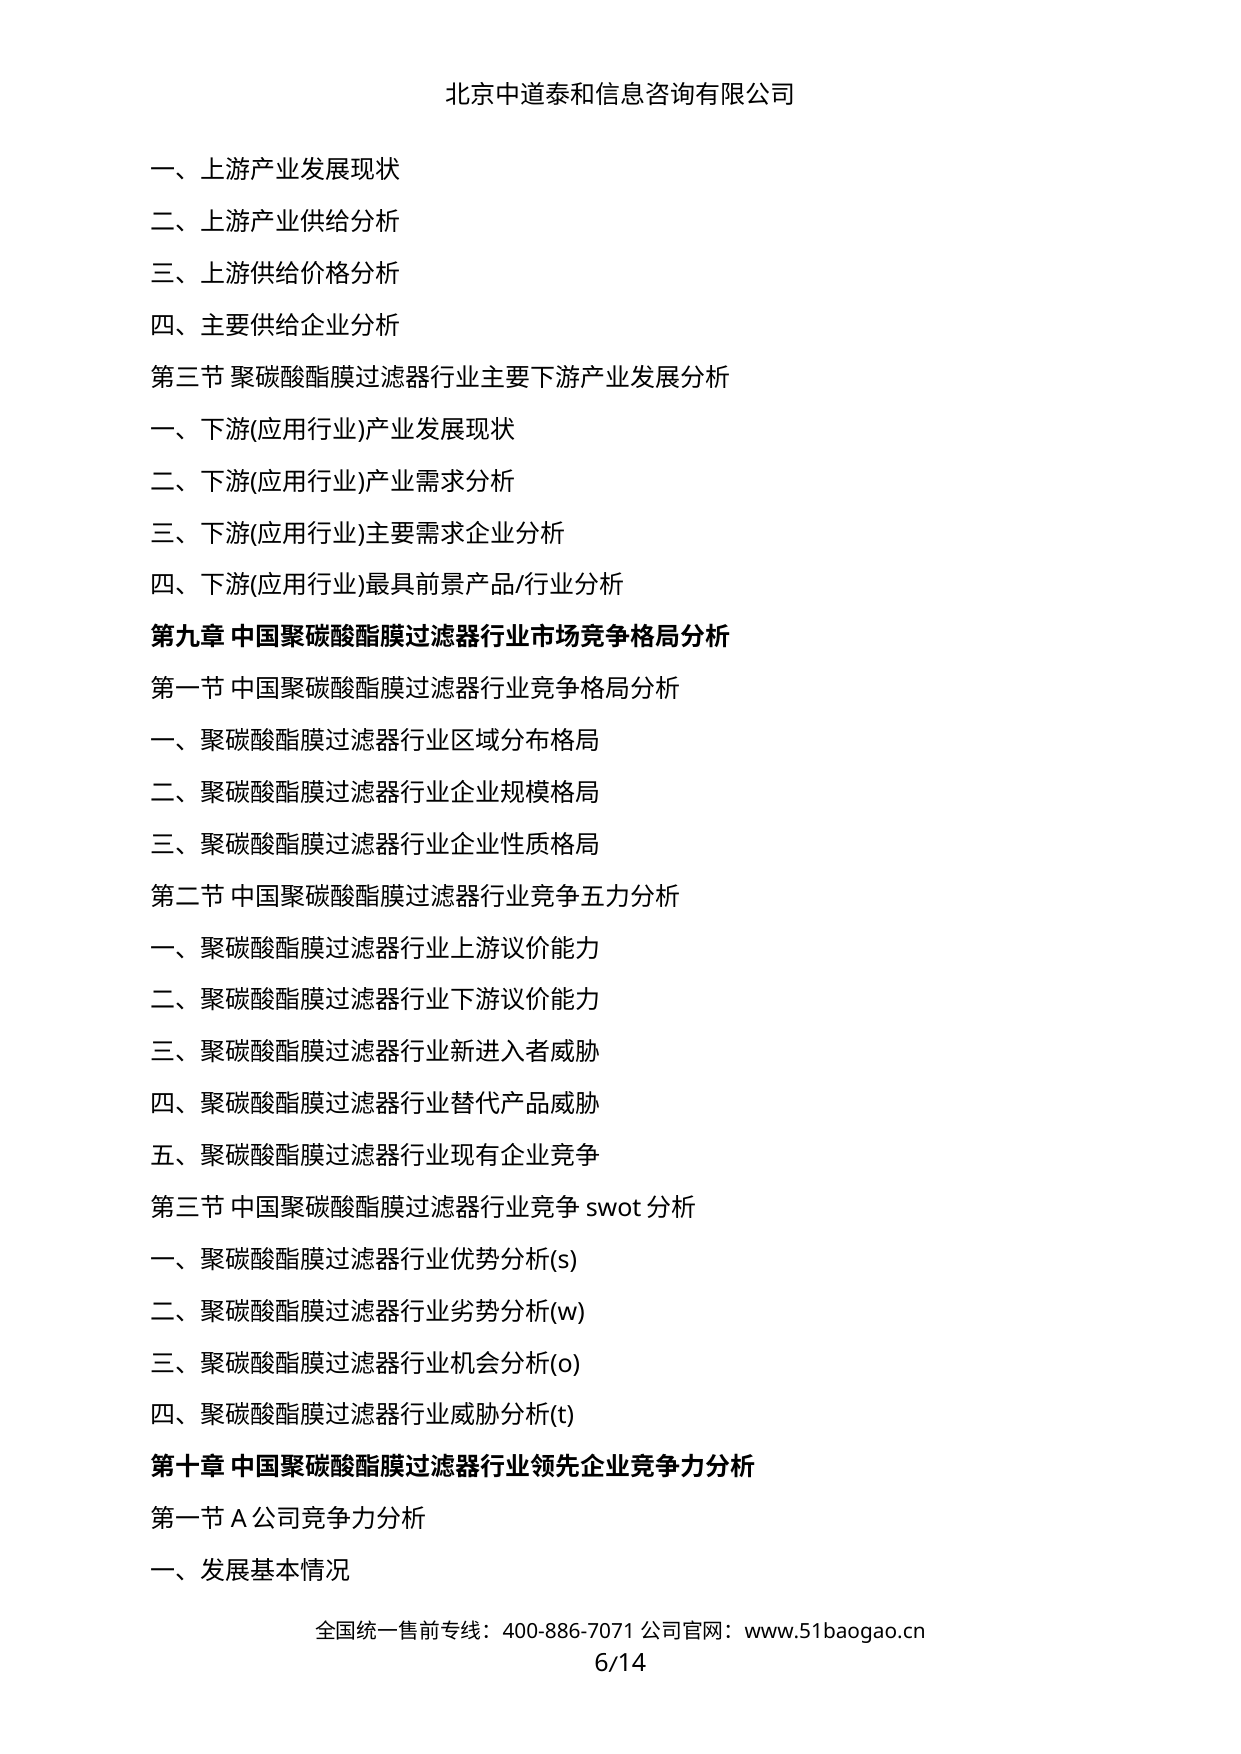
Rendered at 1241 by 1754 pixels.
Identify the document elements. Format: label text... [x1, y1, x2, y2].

text 三、下游(应用行业)主要需求企业分析 [150, 513, 1090, 549]
text 第三节 中国聚碳酸酯膜过滤器行业竞争swot分析 [150, 1187, 1090, 1224]
text 一、聚碳酸酯膜过滤器行业区域分布格局 [150, 721, 1090, 757]
text 一、发展基本情况 [150, 1551, 1090, 1587]
text 一、上游产业发展现状 [150, 150, 1090, 186]
text 第九章 中国聚碳酸酯膜过滤器行业市场竞争格局分析 [150, 617, 1090, 653]
text 一、聚碳酸酯膜过滤器行业优势分析(s) [150, 1239, 1090, 1276]
text 一、聚碳酸酯膜过滤器行业上游议价能力 [150, 928, 1090, 964]
text 二、上游产业供给分析 [150, 202, 1090, 238]
text 三、聚碳酸酯膜过滤器行业新进入者威胁 [150, 1032, 1090, 1068]
text 三、上游供给价格分析 [150, 254, 1090, 290]
text 四、聚碳酸酯膜过滤器行业替代产品威胁 [150, 1084, 1090, 1120]
text 第十章 中国聚碳酸酯膜过滤器行业领先企业竞争力分析 [150, 1447, 1090, 1483]
text 第一节 A公司竞争力分析 [150, 1499, 1090, 1535]
text 五、聚碳酸酯膜过滤器行业现有企业竞争 [150, 1136, 1090, 1172]
text 四、聚碳酸酯膜过滤器行业威胁分析(t) [150, 1395, 1090, 1431]
text 二、聚碳酸酯膜过滤器行业劣势分析(w) [150, 1291, 1090, 1327]
text 三、聚碳酸酯膜过滤器行业机会分析(o) [150, 1343, 1090, 1379]
text 二、聚碳酸酯膜过滤器行业下游议价能力 [150, 980, 1090, 1016]
text 一、下游(应用行业)产业发展现状 [150, 409, 1090, 446]
text 三、聚碳酸酯膜过滤器行业企业性质格局 [150, 824, 1090, 861]
text 第三节 聚碳酸酯膜过滤器行业主要下游产业发展分析 [150, 357, 1090, 394]
text 四、下游(应用行业)最具前景产品/行业分析 [150, 565, 1090, 601]
text 第二节 中国聚碳酸酯膜过滤器行业竞争五力分析 [150, 876, 1090, 912]
text 二、聚碳酸酯膜过滤器行业企业规模格局 [150, 772, 1090, 809]
text 第一节 中国聚碳酸酯膜过滤器行业竞争格局分析 [150, 669, 1090, 705]
text 二、下游(应用行业)产业需求分析 [150, 461, 1090, 497]
text 四、主要供给企业分析 [150, 306, 1090, 342]
